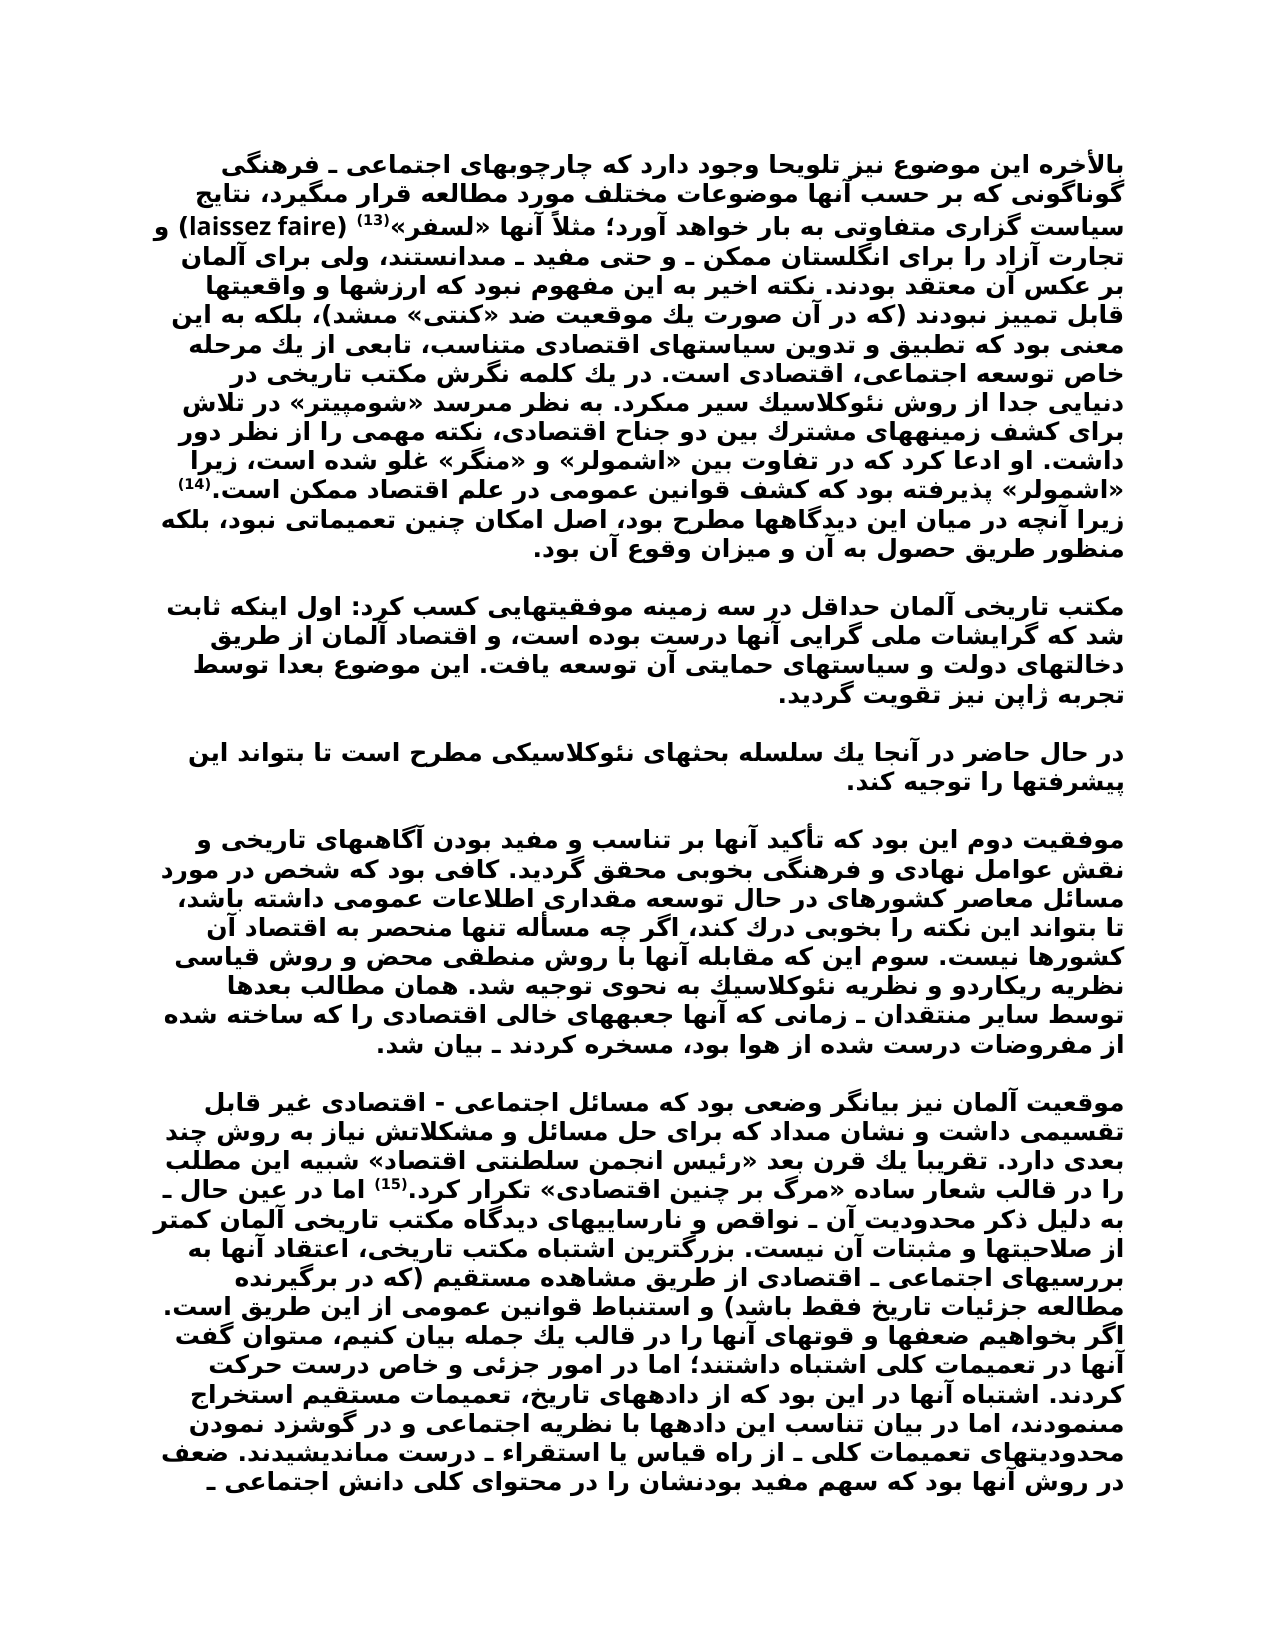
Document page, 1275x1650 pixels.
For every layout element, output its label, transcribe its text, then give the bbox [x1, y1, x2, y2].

text مكتب تاريخى آلمان حداقل در سه زمينه موفقيت‏هايى كسب كرد: اول اينكه ثابت شد كه گرايشات ملى گرايى آنها درست بوده است، و اقتصاد آلمان از طريق دخالت‏هاى دولت و سياست‏هاى حمايتى آن توسعه يافت. اين موضوع بعدا توسط تجربه ژاپن نيز تقويت گرديد. [150, 592, 1125, 709]
text موفقيت دوم اين بود كه تأكيد آنها بر تناسب و مفيد بودن آگاهى‏هاى تاريخى و نقش عوامل نهادى و فرهنگى بخوبى محقق گرديد. كافى بود كه شخص در مورد مسائل معاصر كشورهاى در حال توسعه مقدارى اطلاعات عمومى داشته باشد، تا بتواند اين نكته را بخوبى درك كند، اگر چه مسأله تنها منحصر به اقتصاد آن كشورها نيست. سوم اين كه مقابله آن‏ها با روش منطقى محض و روش قياسى نظريه ريكاردو و نظريه نئوكلاسيك به نحوى توجيه شد. همان مطالب بعدها توسط ساير منتقدان ـ زمانى كه آنها جعبه‏هاى خالى اقتصادى را كه ساخته شده از مفروضات درست شده از هوا بود، مسخره كردند ـ بيان شد. [150, 826, 1125, 1059]
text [150, 1088, 1125, 1497]
text در حال حاضر در آنجا يك سلسله بحث‏هاى نئوكلاسيكى مطرح است تا بتواند اين پيشرفتها را توجيه كند. [150, 738, 1125, 797]
text بالأخره اين موضوع نيز تلويحا وجود دارد كه چارچوب‏هاى اجتماعى ـ فرهنگى گوناگونى كه بر حسب آنها موضوعات مختلف مورد مطالعه قرار مى‏گيرد، نتايج سياست گزارى متفاوتى به بار خواهد آورد؛ مثلاً آنها «لسفر»(13) (laissez faire) و تجارت آزاد را براى انگلستان ممكن ـ و حتى مفيد ـ مى‏دانستند، ولى براى آلمان بر عكس آن معتقد بودند. نكته اخير به اين مفهوم نبود كه ارزشها و واقعيتها قابل تمييز نبودند (كه در آن صورت يك موقعيت ضد «كنتى» مى‏شد)، بلكه به اين معنى بود كه تطبيق و تدوين سياستهاى اقتصادى متناسب، تابعى از يك مرحله خاص توسعه اجتماعى، اقتصادى است. در يك كلمه نگرش مكتب تاريخى در دنيايى جدا از روش نئوكلاسيك سير مى‏كرد. به نظر مى‏رسد «شومپيتر» در تلاش براى كشف زمينه‏هاى مشترك بين دو جناح اقتصادى، نكته مهمى را از نظر دور داشت. او ادعا كرد كه در تفاوت بين «اشمولر» و «منگر» غلو شده است، زيرا «اشمولر» پذيرفته بود كه كشف قوانين عمومى در علم اقتصاد ممكن است.(14) زيرا آنچه در ميان اين ديدگاهها مطرح بود، اصل امكان چنين تعميماتى نبود، بلكه منظور طريق حصول به آن و ميزان وقوع آن بود. [150, 150, 1125, 563]
